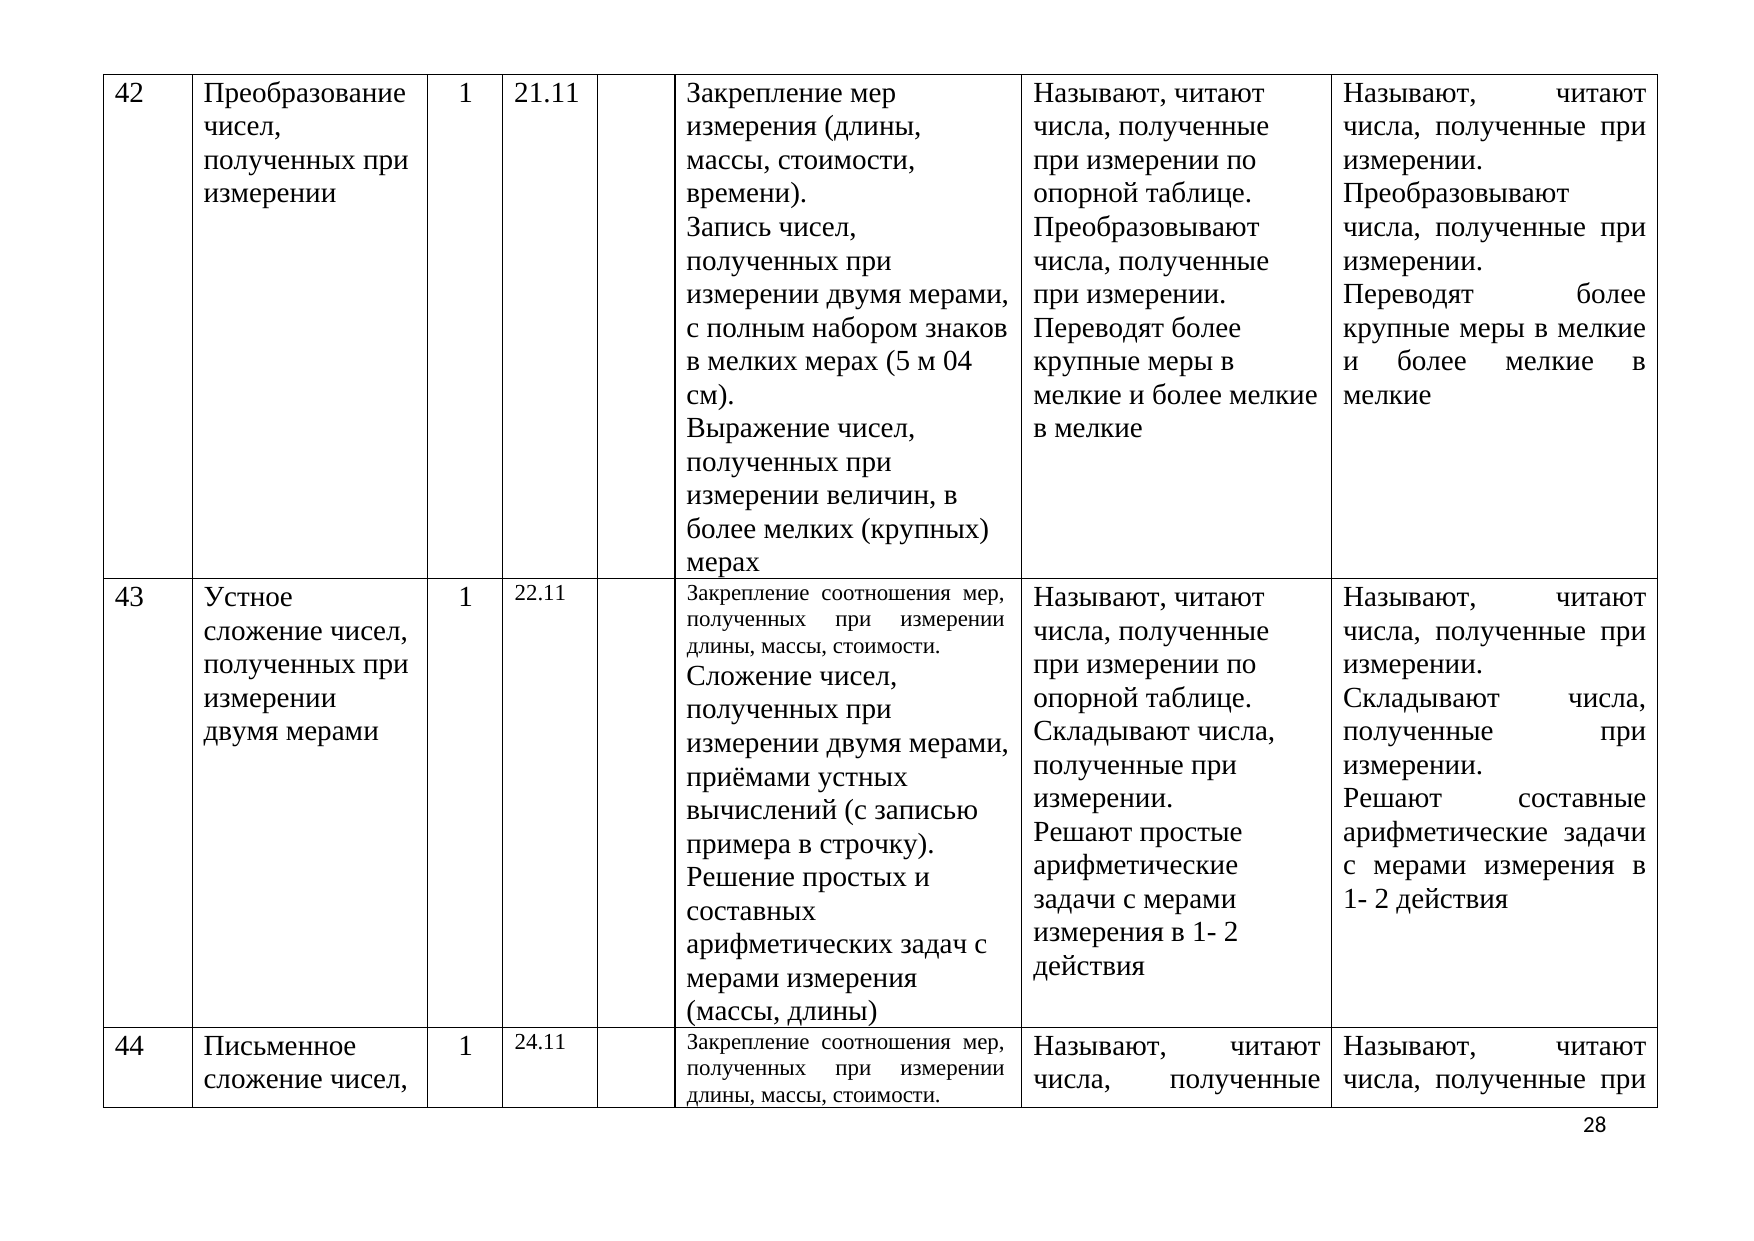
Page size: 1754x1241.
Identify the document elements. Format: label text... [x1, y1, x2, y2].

table_cell 24.11 [503, 1028, 597, 1107]
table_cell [1022, 1028, 1331, 1107]
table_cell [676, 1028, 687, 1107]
table_cell 1 [428, 1028, 502, 1107]
table_cell [598, 579, 674, 1027]
table_header Называют, читают числа, полученные при измерении. Преобразовывают числа, полученные при измерении. Переводят более крупные меры в мелкие и более мелкие в мелкие [1332, 75, 1657, 578]
table_header Преобразование чисел, полученных при измерении [193, 75, 427, 578]
table_cell 22.11 [503, 579, 597, 1027]
table_header Называют, читают числа, полученные при измерении по опорной таблице. Преобразовывают числа, полученные при измерении. Переводят более крупные меры в мелкие и более мелкие в мелкие [1022, 75, 1331, 578]
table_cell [193, 1028, 427, 1107]
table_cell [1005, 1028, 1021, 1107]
table_cell Называют, читают числа, полученные при измерении по опорной таблице. Складывают числа, полученные при измерении. Решают простые арифметические задачи с мерами измерения в 1- 2 действия [1022, 579, 1331, 1027]
table_header 1 [428, 75, 502, 578]
table_cell 1 [428, 579, 502, 1027]
table_header 21.11 [503, 75, 597, 578]
table_cell 43 [104, 579, 192, 1027]
table_header [598, 75, 674, 578]
table_header Закрепление мер измерения (длины, массы, стоимости, времени). Запись чисел, полученных при измерении двумя мерами, с полным набором знаков в мелких мерах (5 м 04 см). Выражение чисел, полученных при измерении величин, в более мелких (крупных) мерах [676, 75, 1021, 578]
table_cell Устное сложение чисел, полученных при измерении двумя мерами [193, 579, 427, 1027]
table_cell Закрепление соотношения мер, полученных при измерении длины, массы, стоимости. Сложение чисел, полученных при измерении двумя мерами, приёмами устных вычислений (с записью примера в строчку). Решение простых и составных арифметических задач с мерами измерения (массы, длины) [676, 579, 1021, 1027]
table_cell 44 [104, 1028, 192, 1107]
table_cell [598, 1028, 674, 1107]
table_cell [1332, 1028, 1657, 1107]
table_cell Называют, читают числа, полученные при измерении. Складывают числа, полученные при измерении. Решают составные арифметические задачи с мерами измерения в 1- 2 действия [1332, 579, 1657, 1027]
table_header 42 [104, 75, 192, 578]
